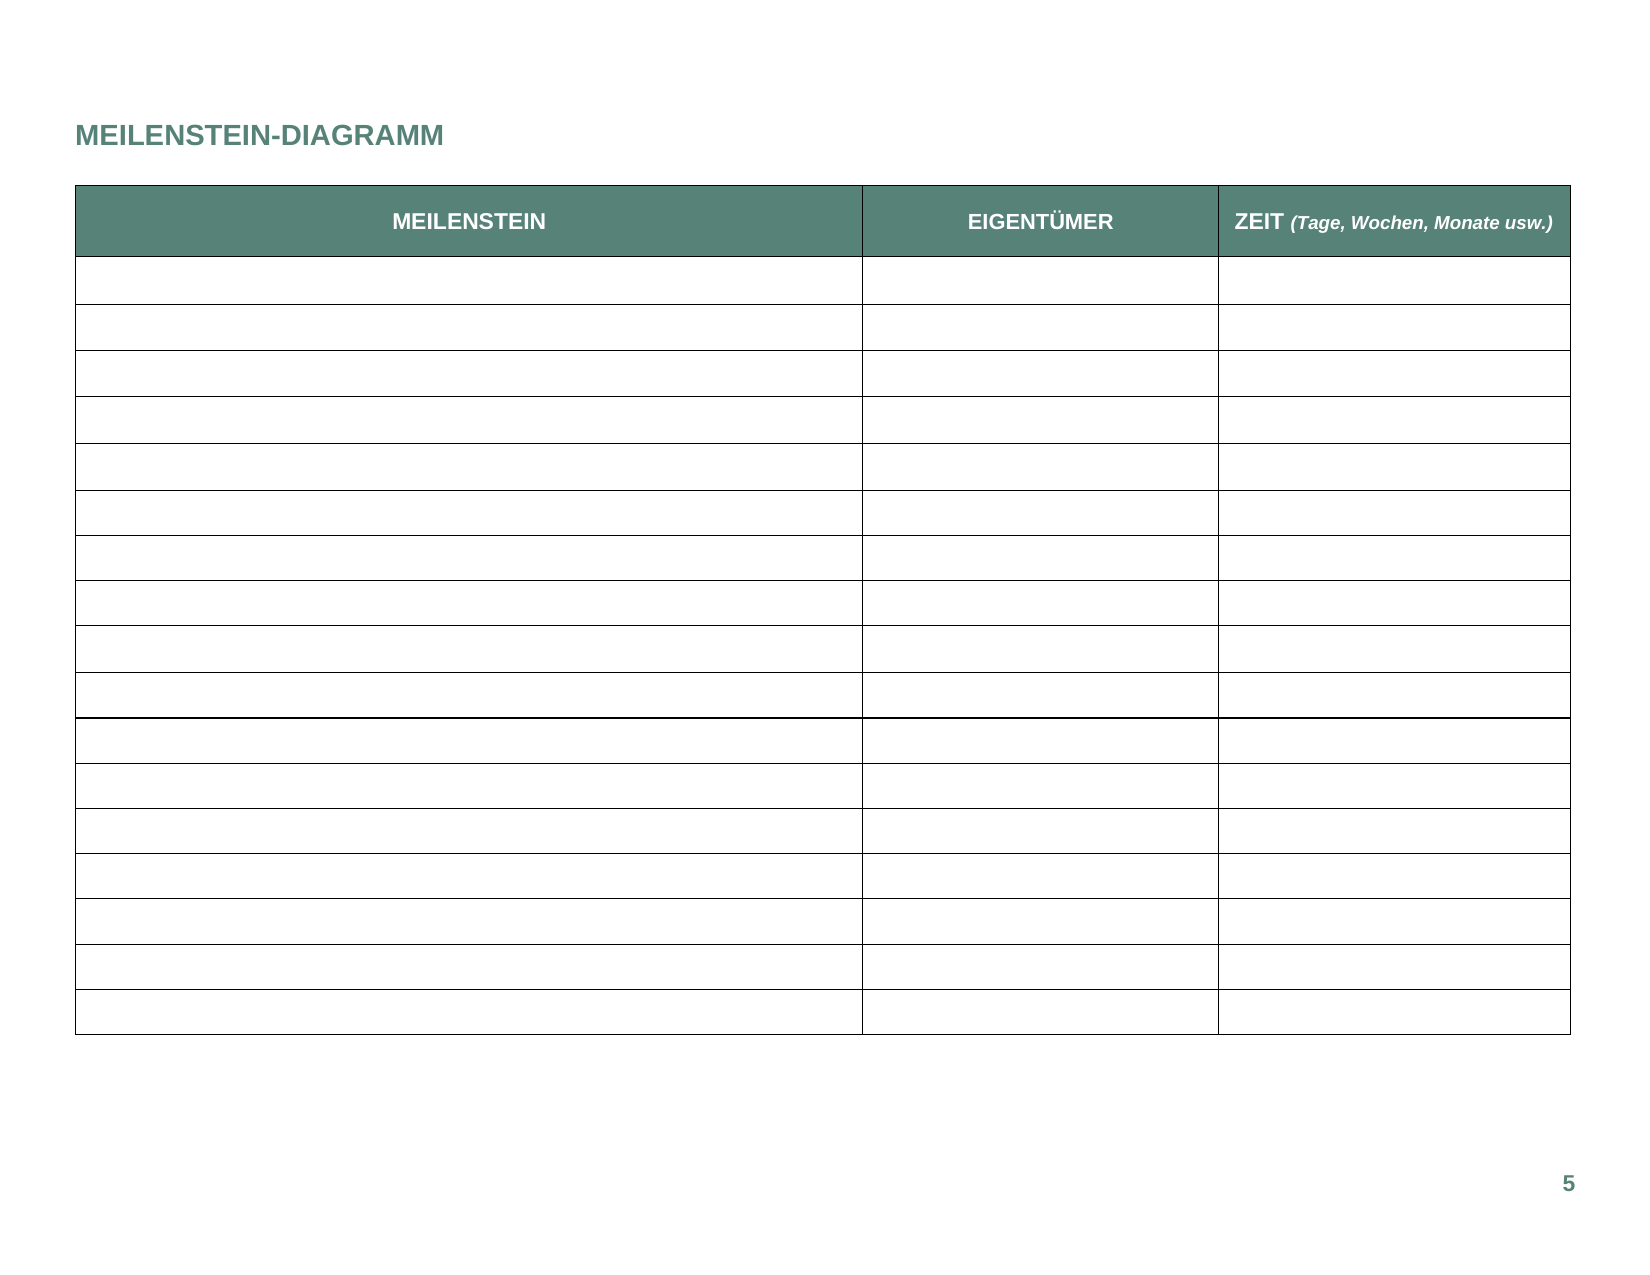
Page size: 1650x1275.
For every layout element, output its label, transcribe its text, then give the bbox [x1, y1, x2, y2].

table_cell [863, 397, 1218, 443]
table_cell [863, 854, 1218, 898]
table_cell [76, 351, 862, 396]
table_cell [76, 809, 862, 853]
table_cell [76, 990, 862, 1034]
table_cell [1219, 854, 1570, 898]
table_cell [1219, 764, 1570, 808]
table_cell [76, 491, 862, 535]
table_cell [1219, 581, 1570, 625]
table_cell [76, 305, 862, 350]
table_cell [76, 673, 862, 717]
table_cell [863, 809, 1218, 853]
table_cell [76, 536, 862, 580]
table_cell [76, 581, 862, 625]
table_cell [863, 899, 1218, 943]
table_cell [1219, 899, 1570, 943]
table_cell [863, 536, 1218, 580]
table_header ZEIT (Tage, Wochen, Monate usw.) [1219, 186, 1570, 256]
table_cell [1219, 945, 1570, 989]
table_cell [76, 397, 862, 443]
table_cell [76, 444, 862, 489]
table_header EIGENTÜMER [863, 186, 1218, 256]
table_cell [863, 351, 1218, 396]
table_cell [863, 491, 1218, 535]
table_cell [1219, 626, 1570, 672]
table_cell [76, 257, 862, 303]
table_cell [863, 257, 1218, 303]
table_cell [1219, 990, 1570, 1034]
table_cell [1219, 397, 1570, 443]
table_cell [1219, 673, 1570, 717]
table_cell [863, 945, 1218, 989]
table_cell [1219, 491, 1570, 535]
table_cell [76, 854, 862, 898]
table_cell [1219, 536, 1570, 580]
table_cell [863, 581, 1218, 625]
table_header MEILENSTEIN [76, 186, 862, 256]
table_cell [863, 673, 1218, 717]
text MEILENSTEIN-DIAGRAMM [75, 118, 1575, 152]
table_cell [76, 945, 862, 989]
table_cell [863, 990, 1218, 1034]
table_cell [1219, 351, 1570, 396]
table_cell [863, 305, 1218, 350]
table_cell [1219, 257, 1570, 303]
table_cell [76, 899, 862, 943]
table_cell [1219, 444, 1570, 489]
table_cell [863, 719, 1218, 763]
table_cell [1219, 719, 1570, 763]
table_cell [863, 764, 1218, 808]
table_cell [863, 444, 1218, 489]
table_cell [76, 719, 862, 763]
table_cell [1219, 305, 1570, 350]
table_cell [1219, 809, 1570, 853]
table_cell [76, 626, 862, 672]
table_cell [76, 764, 862, 808]
table_cell [863, 626, 1218, 672]
